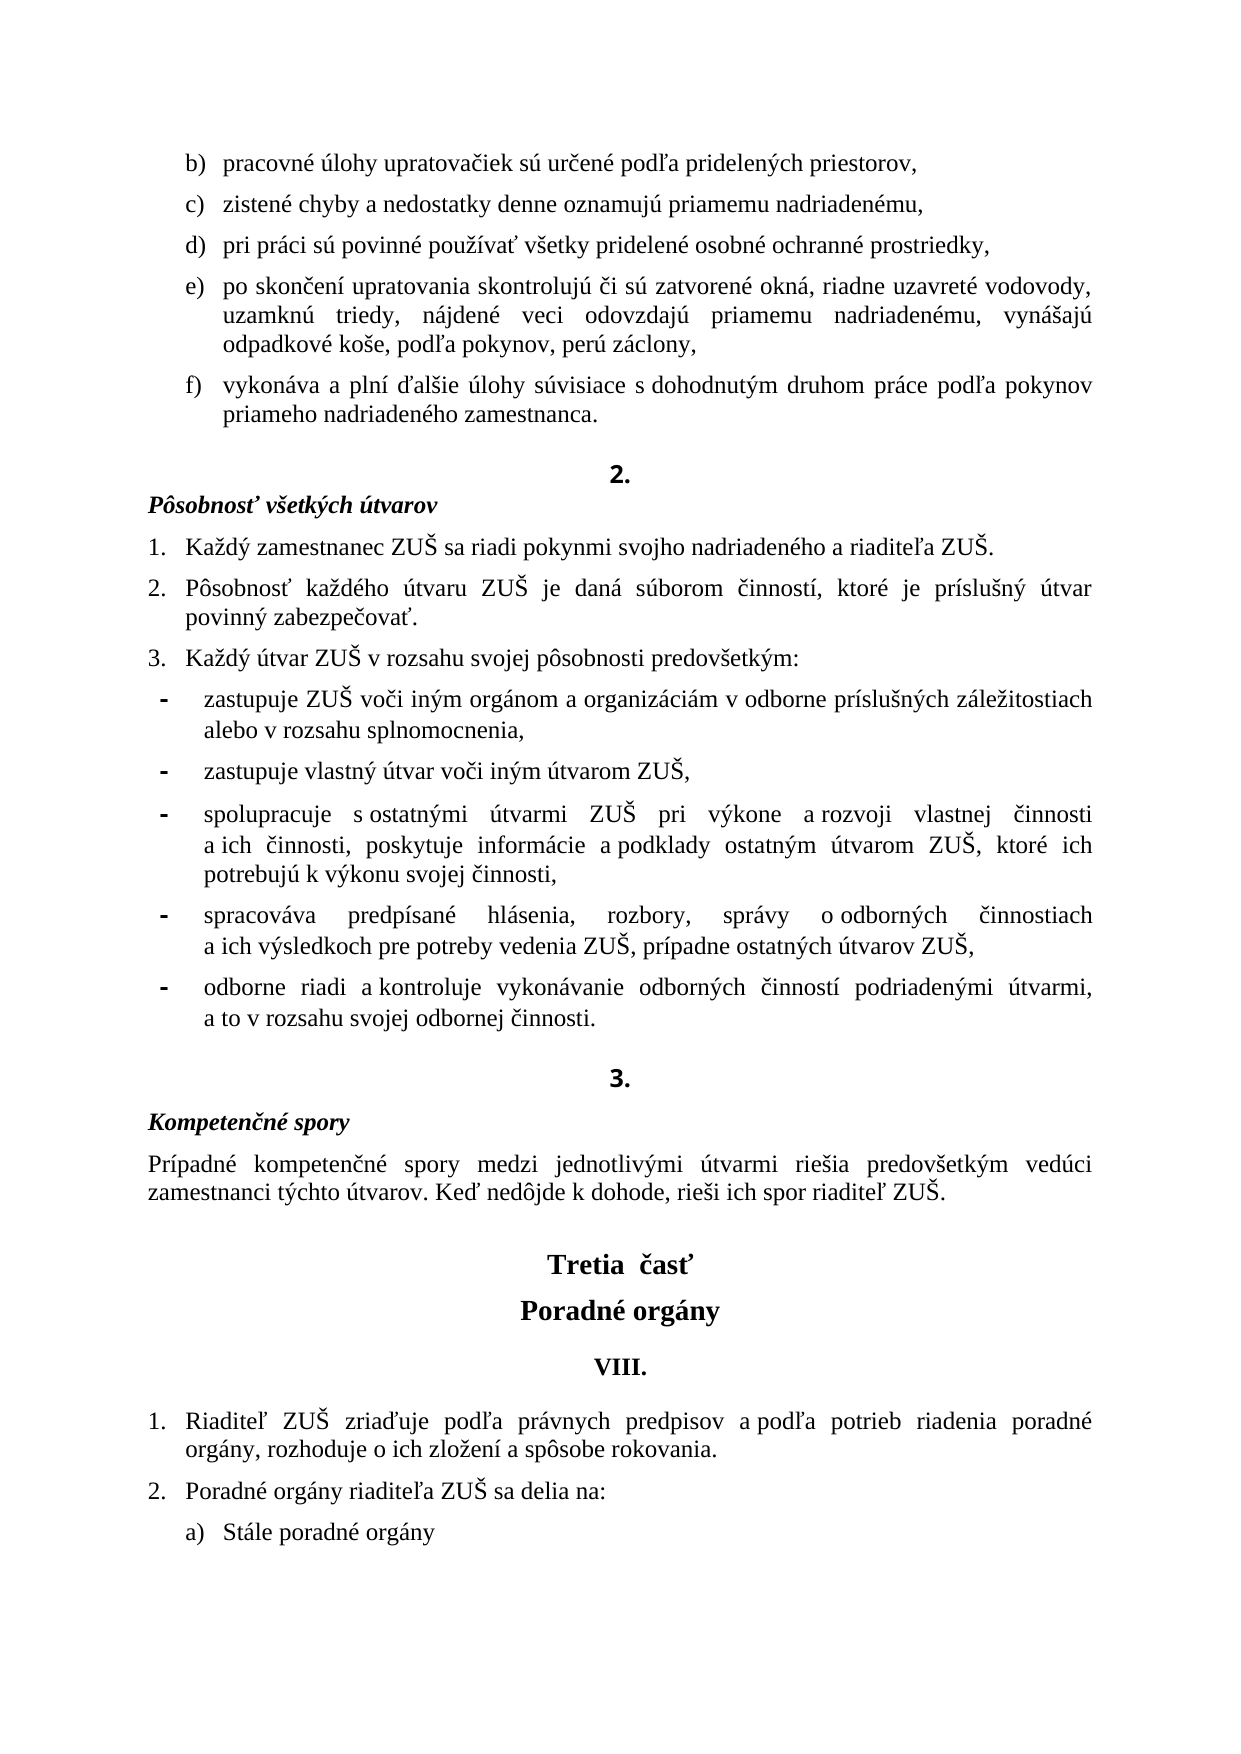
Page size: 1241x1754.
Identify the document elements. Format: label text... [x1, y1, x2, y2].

list spracováva predpísané hlásenia, rozbory, správy o odborných činnostiach a ich výsledkoch pre potreby vedenia ZUŠ, prípadne ostatných útvarov ZUŠ, [156, 900, 1093, 960]
text Tretia časť [148, 1247, 1093, 1281]
list po skončení upratovania skontrolujú či sú zatvorené okná, riadne uzavreté vodovody, uzamknú triedy, nájdené veci odovzdajú priamemu nadriadenému, vynášajú odpadkové koše, podľa pokynov, perú záclony, [185, 271, 1093, 358]
list spolupracuje s ostatnými útvarmi ZUŠ pri výkone a rozvoji vlastnej činnosti a ich činnosti, poskytuje informácie a podklady ostatným útvarom ZUŠ, ktoré ich potrebujú k výkonu svojej činnosti, [156, 799, 1093, 888]
text 3. [148, 1061, 1093, 1095]
list Poradné orgány riaditeľa ZUŠ sa delia na: [148, 1476, 1093, 1504]
list zistené chyby a nedostatky denne oznamujú priamemu nadriadenému, [185, 189, 1093, 218]
text VIII. [148, 1352, 1093, 1381]
list pracovné úlohy upratovačiek sú určené podľa pridelených priestorov, [185, 148, 1093, 176]
list Kompetenčné spory [148, 1107, 1093, 1136]
text Poradné orgány [148, 1293, 1093, 1327]
list Riaditeľ ZUŠ zriaďuje podľa právnych predpisov a podľa potrieb riadenia poradné orgány, rozhoduje o ich zložení a spôsobe rokovania. [148, 1406, 1093, 1463]
list pri práci sú povinné používať všetky pridelené osobné ochranné prostriedky, [185, 230, 1093, 259]
text 2. [148, 456, 1093, 490]
list Pôsobnosť každého útvaru ZUŠ je daná súborom činností, ktoré je príslušný útvar povinný zabezpečovať. [148, 573, 1093, 630]
list zastupuje ZUŠ voči iným orgánom a organizáciám v odborne príslušných záležitostiach alebo v rozsahu splnomocnenia, [156, 684, 1093, 744]
list zastupuje vlastný útvar voči iným útvarom ZUŠ, [156, 756, 1093, 787]
list Každý útvar ZUŠ v rozsahu svojej pôsobnosti predovšetkým: [148, 643, 1093, 672]
list Každý zamestnanec ZUŠ sa riadi pokynmi svojho nadriadeného a riaditeľa ZUŠ. [148, 532, 1093, 560]
list Pôsobnosť všetkých útvarov [148, 490, 1093, 519]
list odborne riadi a kontroluje vykonávanie odborných činností podriadenými útvarmi, a to v rozsahu svojej odbornej činnosti. [156, 972, 1093, 1032]
list Stále poradné orgány [185, 1517, 1093, 1546]
list vykonáva a plní ďalšie úlohy súvisiace s dohodnutým druhom práce podľa pokynov priameho nadriadeného zamestnanca. [185, 370, 1093, 428]
text Prípadné kompetenčné spory medzi jednotlivými útvarmi riešia predovšetkým vedúci zamestnanci týchto útvarov. Keď nedôjde k dohode, rieši ich spor riaditeľ ZUŠ. [148, 1149, 1093, 1206]
